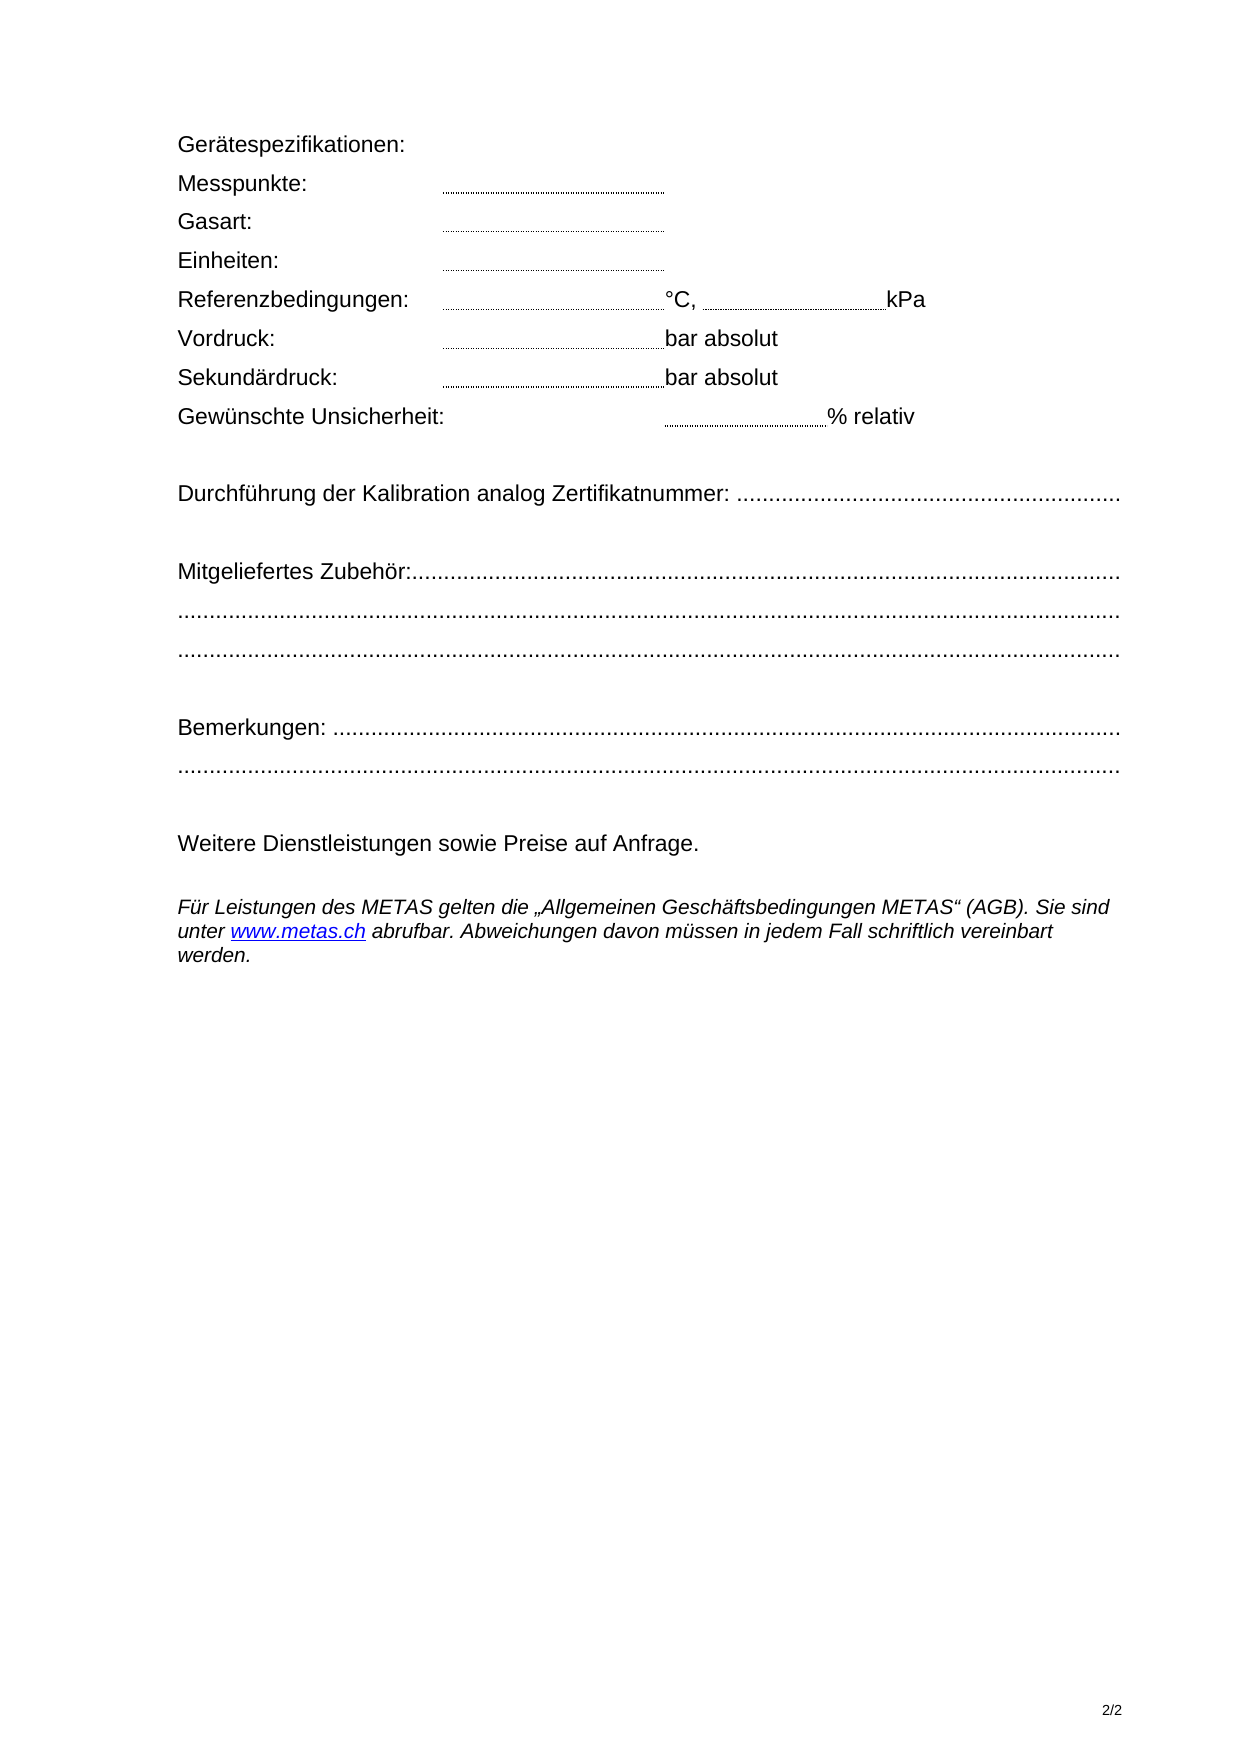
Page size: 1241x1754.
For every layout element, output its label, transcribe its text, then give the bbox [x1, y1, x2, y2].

text Vordruck: bar absolut [177, 325, 1122, 351]
text Mitgeliefertes Zubehör: [177, 558, 1122, 584]
text Einheiten: [177, 247, 1122, 273]
text Gerätespezifikationen: [177, 131, 1122, 157]
text Sekundärdruck: bar absolut [177, 364, 1122, 390]
text Bemerkungen: [177, 713, 1122, 740]
text Für Leistungen des METAS gelten die „Allgemeinen Geschäftsbedingungen METAS“ (AGB). Sie sind unter www.metas.ch abrufbar. Abweichungen davon müssen in jedem Fall schriftlich vereinbart werden. [177, 895, 1122, 967]
text Gewünschte Unsicherheit: % relativ [177, 403, 1122, 429]
text Referenzbedingungen: °C, kPa [177, 286, 1122, 312]
text Gasart: [177, 208, 1122, 235]
text Messpunkte: [177, 169, 1122, 196]
text Weitere Dienstleistungen sowie Preise auf Anfrage. [177, 830, 1122, 856]
text Durchführung der Kalibration analog Zertifikatnummer: [177, 480, 1122, 507]
